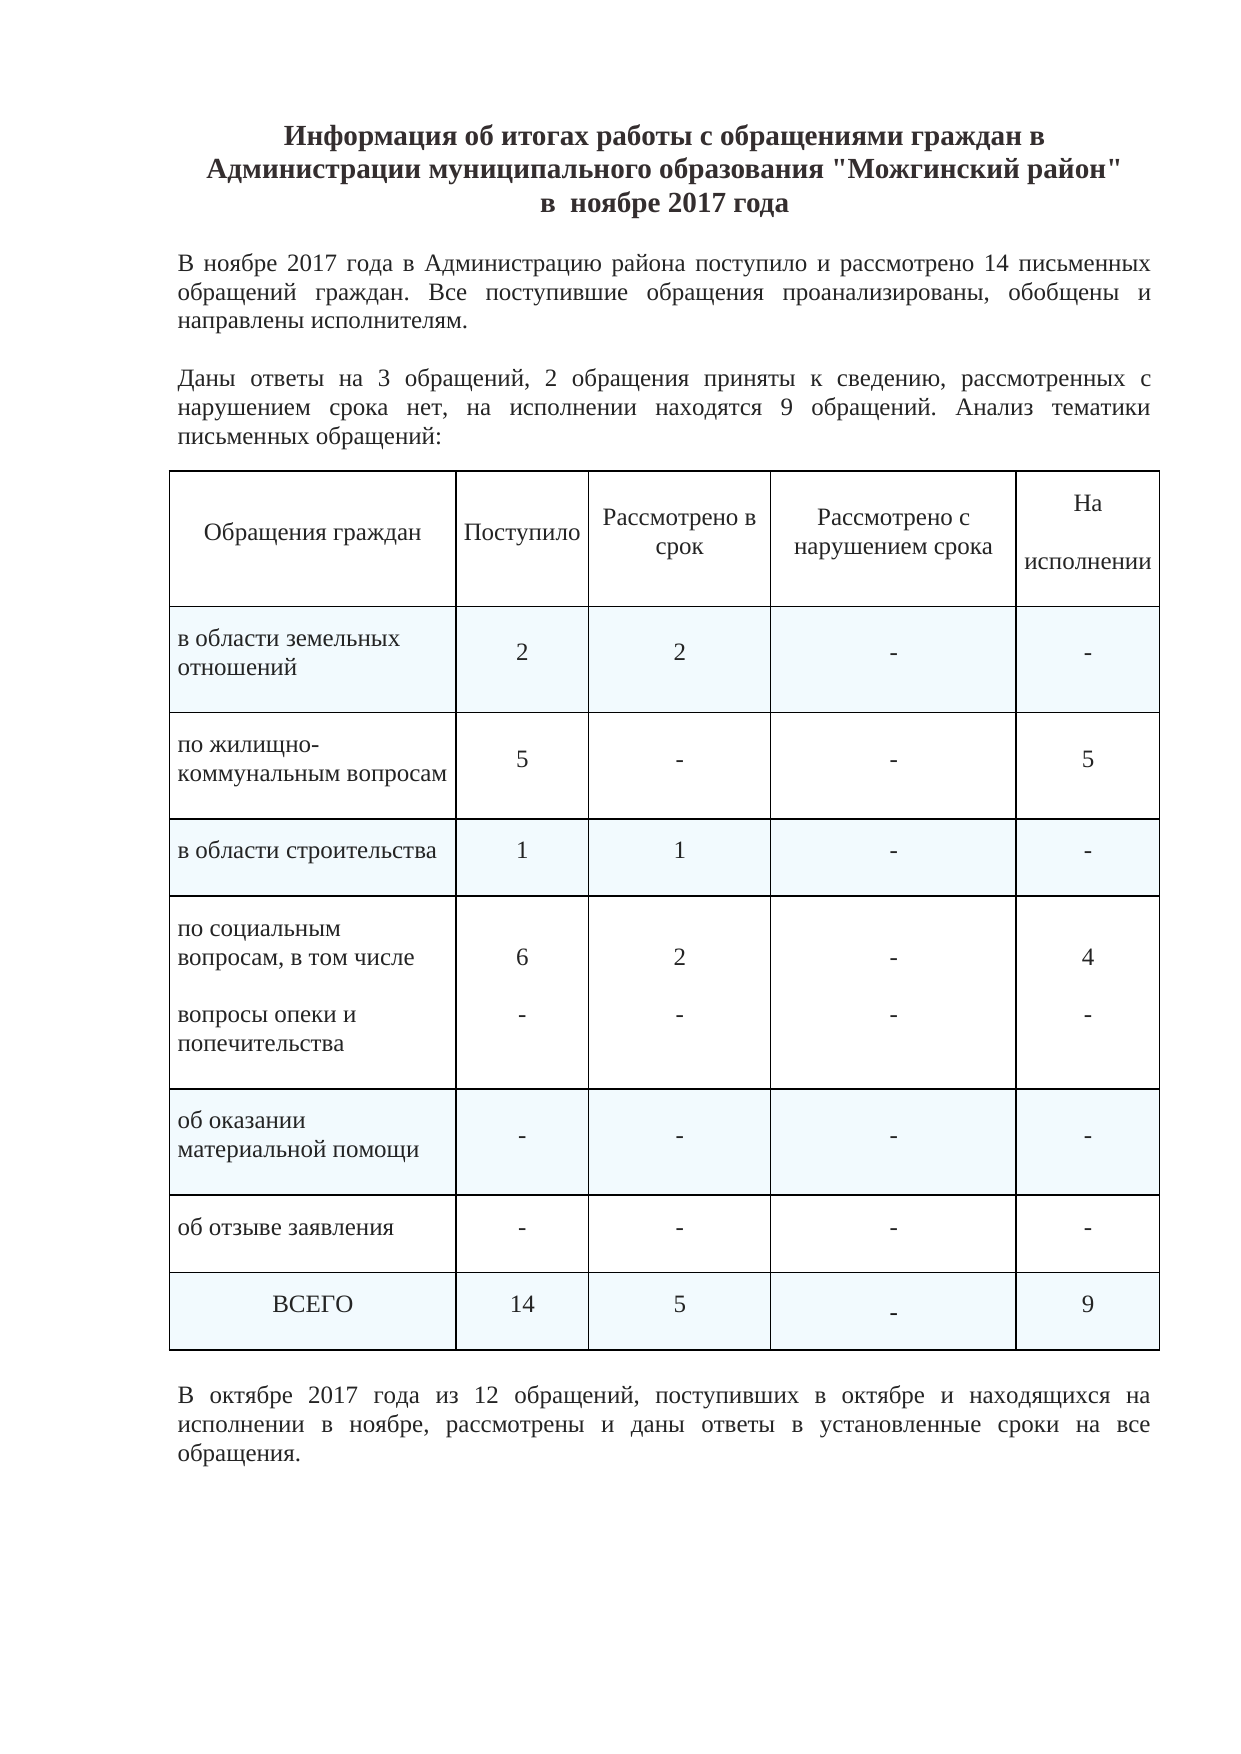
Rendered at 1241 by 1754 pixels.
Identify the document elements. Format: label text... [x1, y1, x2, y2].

table_cell 2 [589, 607, 770, 712]
table_cell по жилищно-коммунальным вопросам [170, 713, 455, 818]
table_cell - [589, 713, 770, 818]
text В октябре 2017 года из 12 обращений, поступивших в октябре и находящихся на исполнении в ноябре, рассмотрены и даны ответы в установленные сроки на все обращения. [177, 1380, 1152, 1466]
table_cell об оказании материальной помощи [170, 1090, 455, 1194]
table_header Обращения граждан [170, 472, 455, 606]
table_cell 6 - [457, 897, 588, 1088]
table_cell в области земельных отношений [170, 607, 455, 712]
table_cell - [771, 607, 1015, 712]
table_cell - [771, 713, 1015, 818]
table_cell - [589, 1090, 770, 1194]
table_cell - [771, 1273, 1015, 1349]
table_header Поступило [457, 472, 588, 606]
table_cell - [771, 820, 1015, 895]
table_cell ВСЕГО [170, 1273, 455, 1349]
table_cell 5 [457, 713, 588, 818]
table_cell - [589, 1196, 770, 1272]
table_cell 1 [589, 820, 770, 895]
table_cell 1 [457, 820, 588, 895]
table_cell - [771, 1196, 1015, 1272]
table_cell - [1017, 820, 1159, 895]
table_header Рассмотрено с нарушением срока [771, 472, 1015, 606]
table_cell по социальным вопросам, в том числе вопросы опеки и попечительства [170, 897, 455, 1088]
table_cell - [771, 1090, 1015, 1194]
table_cell 2 - [589, 897, 770, 1088]
table_cell 14 [457, 1273, 588, 1349]
table_cell 5 [1017, 713, 1159, 818]
table_cell - [1017, 1090, 1159, 1194]
table_cell - [457, 1196, 588, 1272]
table_cell - [457, 1090, 588, 1194]
table_header На исполнении [1017, 472, 1159, 606]
table_cell в области строительства [170, 820, 455, 895]
text В ноябре 2017 года в Администрацию района поступило и рассмотрено 14 письменных обращений граждан. Все поступившие обращения проанализированы, обобщены и направлены исполнителям. [177, 248, 1152, 334]
table_cell 2 [457, 607, 588, 712]
table_cell 9 [1017, 1273, 1159, 1349]
table_cell - [1017, 1196, 1159, 1272]
table_cell об отзыве заявления [170, 1196, 455, 1272]
table_header Рассмотрено в срок [589, 472, 770, 606]
table_cell 5 [589, 1273, 770, 1349]
table_cell - [1017, 607, 1159, 712]
text Информация об итогах работы с обращениями граждан в Администрации муниципального образования "Можгинский район" в ноябре 2017 года [177, 118, 1152, 219]
table_cell 4 - [1017, 897, 1159, 1088]
table_cell - - [771, 897, 1015, 1088]
text Даны ответы на 3 обращений, 2 обращения приняты к сведению, рассмотренных с нарушением срока нет, на исполнении находятся 9 обращений. Анализ тематики письменных обращений: [177, 363, 1152, 449]
